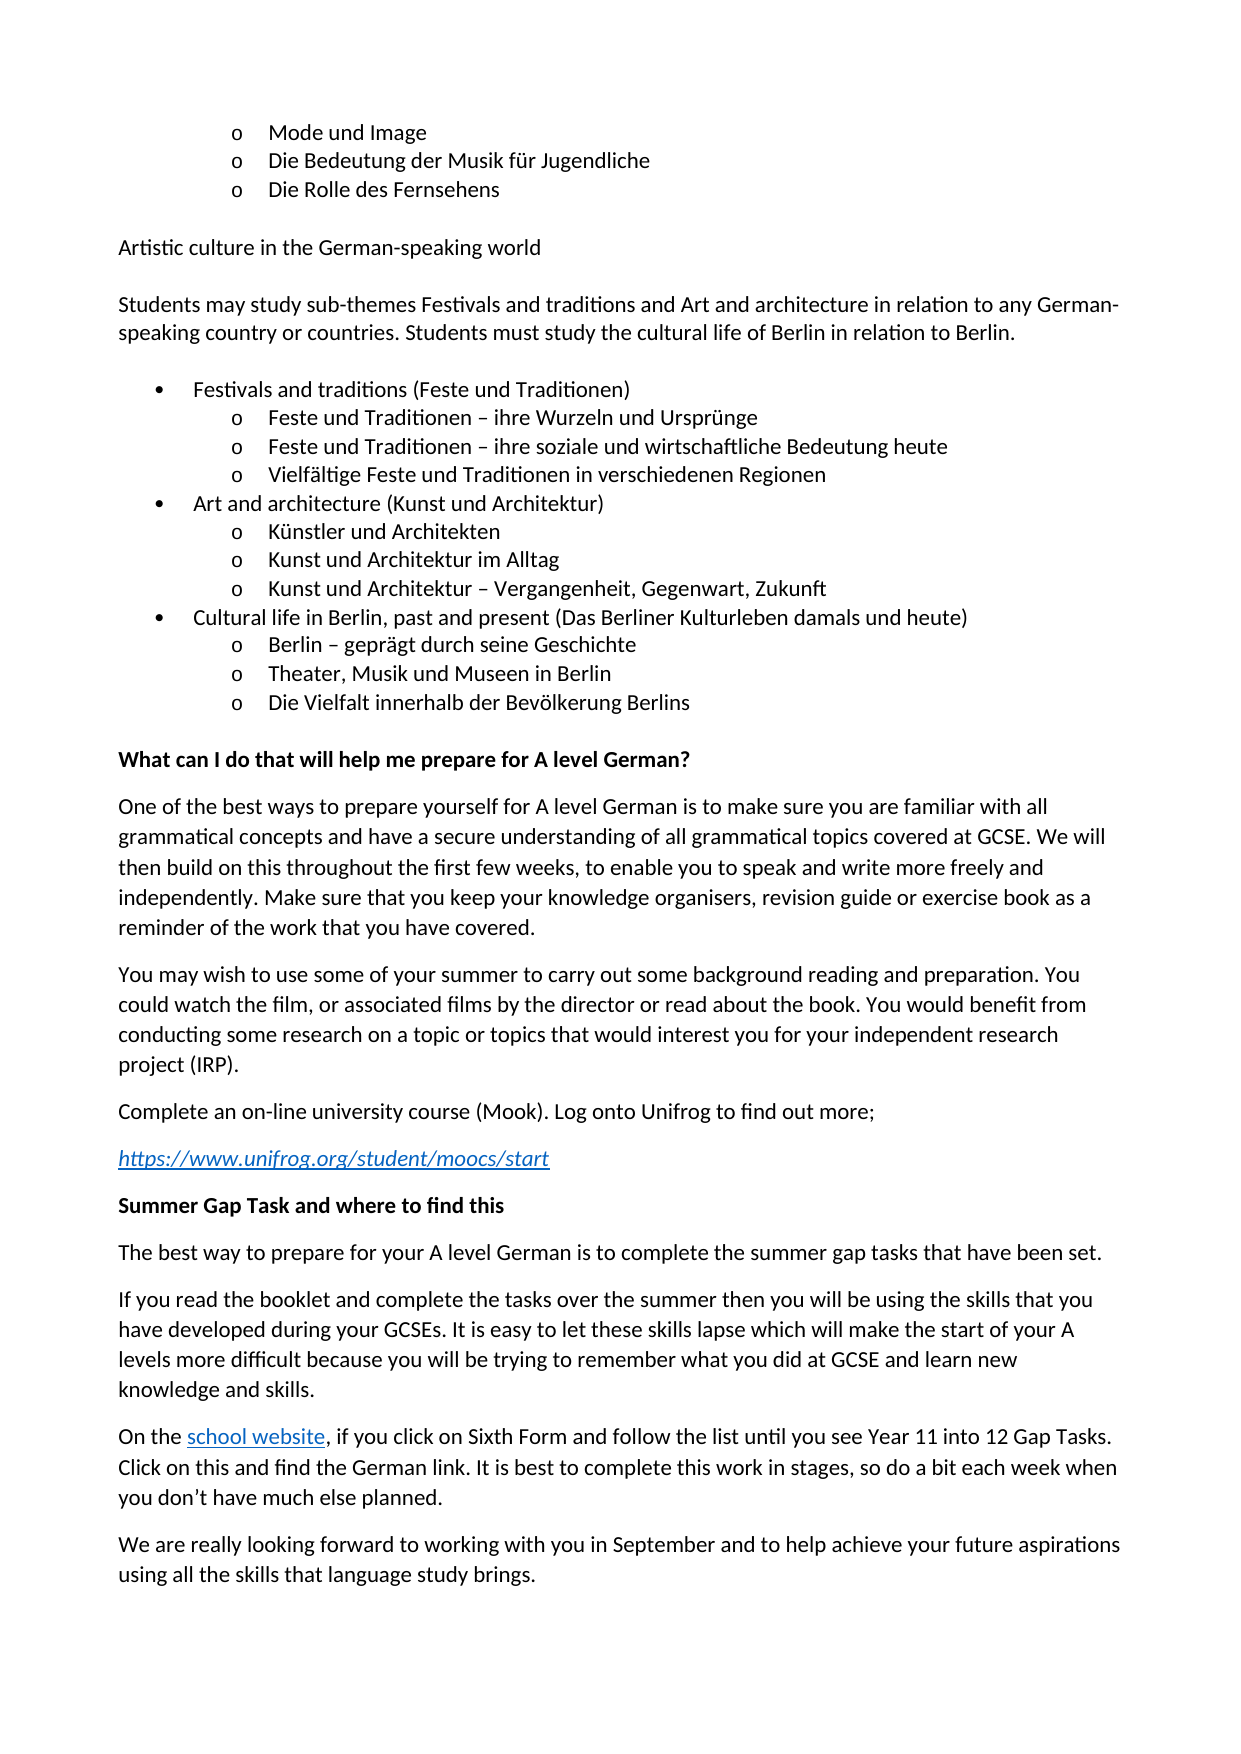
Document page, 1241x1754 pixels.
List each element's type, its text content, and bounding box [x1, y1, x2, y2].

text Summer Gap Task and where to find this [118, 1191, 1122, 1219]
text We are really looking forward to working with you in September and to help achieve your future aspirations using all the skills that language study brings. [118, 1530, 1122, 1588]
list Kunst und Architektur im Alltag [231, 546, 1122, 574]
text If you read the booklet and complete the tasks over the summer then you will be using the skills that you have developed during your GCSEs. It is easy to let these skills lapse which will make the start of your A levels more difficult because you will be trying to remember what you did at GCSE and learn new knowledge and skills. [118, 1285, 1122, 1404]
text The best way to prepare for your A level German is to complete the summer gap tasks that have been set. [118, 1238, 1122, 1266]
list Cultural life in Berlin, past and present (Das Berliner Kulturleben damals und heute) [156, 603, 1122, 631]
list Feste und Traditionen – ihre soziale und wirtschaftliche Bedeutung heute [231, 432, 1122, 460]
text Artistic culture in the German-speaking world [118, 233, 1122, 261]
list Festivals and traditions (Feste und Traditionen) [156, 375, 1122, 403]
text What can I do that will help me prepare for A level German? [118, 745, 1122, 773]
text One of the best ways to prepare yourself for A level German is to make sure you are familiar with all grammatical concepts and have a secure understanding of all grammatical topics covered at GCSE. We will then build on this throughout the first few weeks, to enable you to speak and write more freely and independently. Make sure that you keep your knowledge organisers, revision guide or exercise book as a reminder of the work that you have covered. [118, 792, 1122, 941]
list Die Vielfalt innerhalb der Bevölkerung Berlins [231, 688, 1122, 716]
text On the school website, if you click on Sixth Form and follow the list until you see Year 11 into 12 Gap Tasks. Click on this and find the German link. It is best to complete this work in stages, so do a bit each week when you don’t have much else planned. [118, 1422, 1122, 1511]
list Theater, Musik und Museen in Berlin [231, 659, 1122, 688]
list Berlin – geprägt durch seine Geschichte [231, 631, 1122, 659]
list Künstler und Architekten [231, 517, 1122, 546]
list Die Bedeutung der Musik für Jugendliche [231, 147, 1122, 175]
list Die Rolle des Fernsehens [231, 175, 1122, 204]
text https://www.unifrog.org/student/moocs/start [118, 1144, 1122, 1172]
text Students may study sub-themes Festivals and traditions and Art and architecture in relation to any German-speaking country or countries. Students must study the cultural life of Berlin in relation to Berlin. [118, 290, 1122, 346]
list Mode und Image [231, 118, 1122, 147]
list Vielfältige Feste und Traditionen in verschiedenen Regionen [231, 460, 1122, 489]
text Complete an on-line university course (Mook). Log onto Unifrog to find out more; [118, 1097, 1122, 1126]
text You may wish to use some of your summer to carry out some background reading and preparation. You could watch the film, or associated films by the director or read about the book. You would benefit from conducting some research on a topic or topics that would interest you for your independent research project (IRP). [118, 960, 1122, 1079]
list Kunst und Architektur – Vergangenheit, Gegenwart, Zukunft [231, 574, 1122, 603]
list Feste und Traditionen – ihre Wurzeln und Ursprünge [231, 403, 1122, 432]
list Art and architecture (Kunst und Architektur) [156, 489, 1122, 517]
